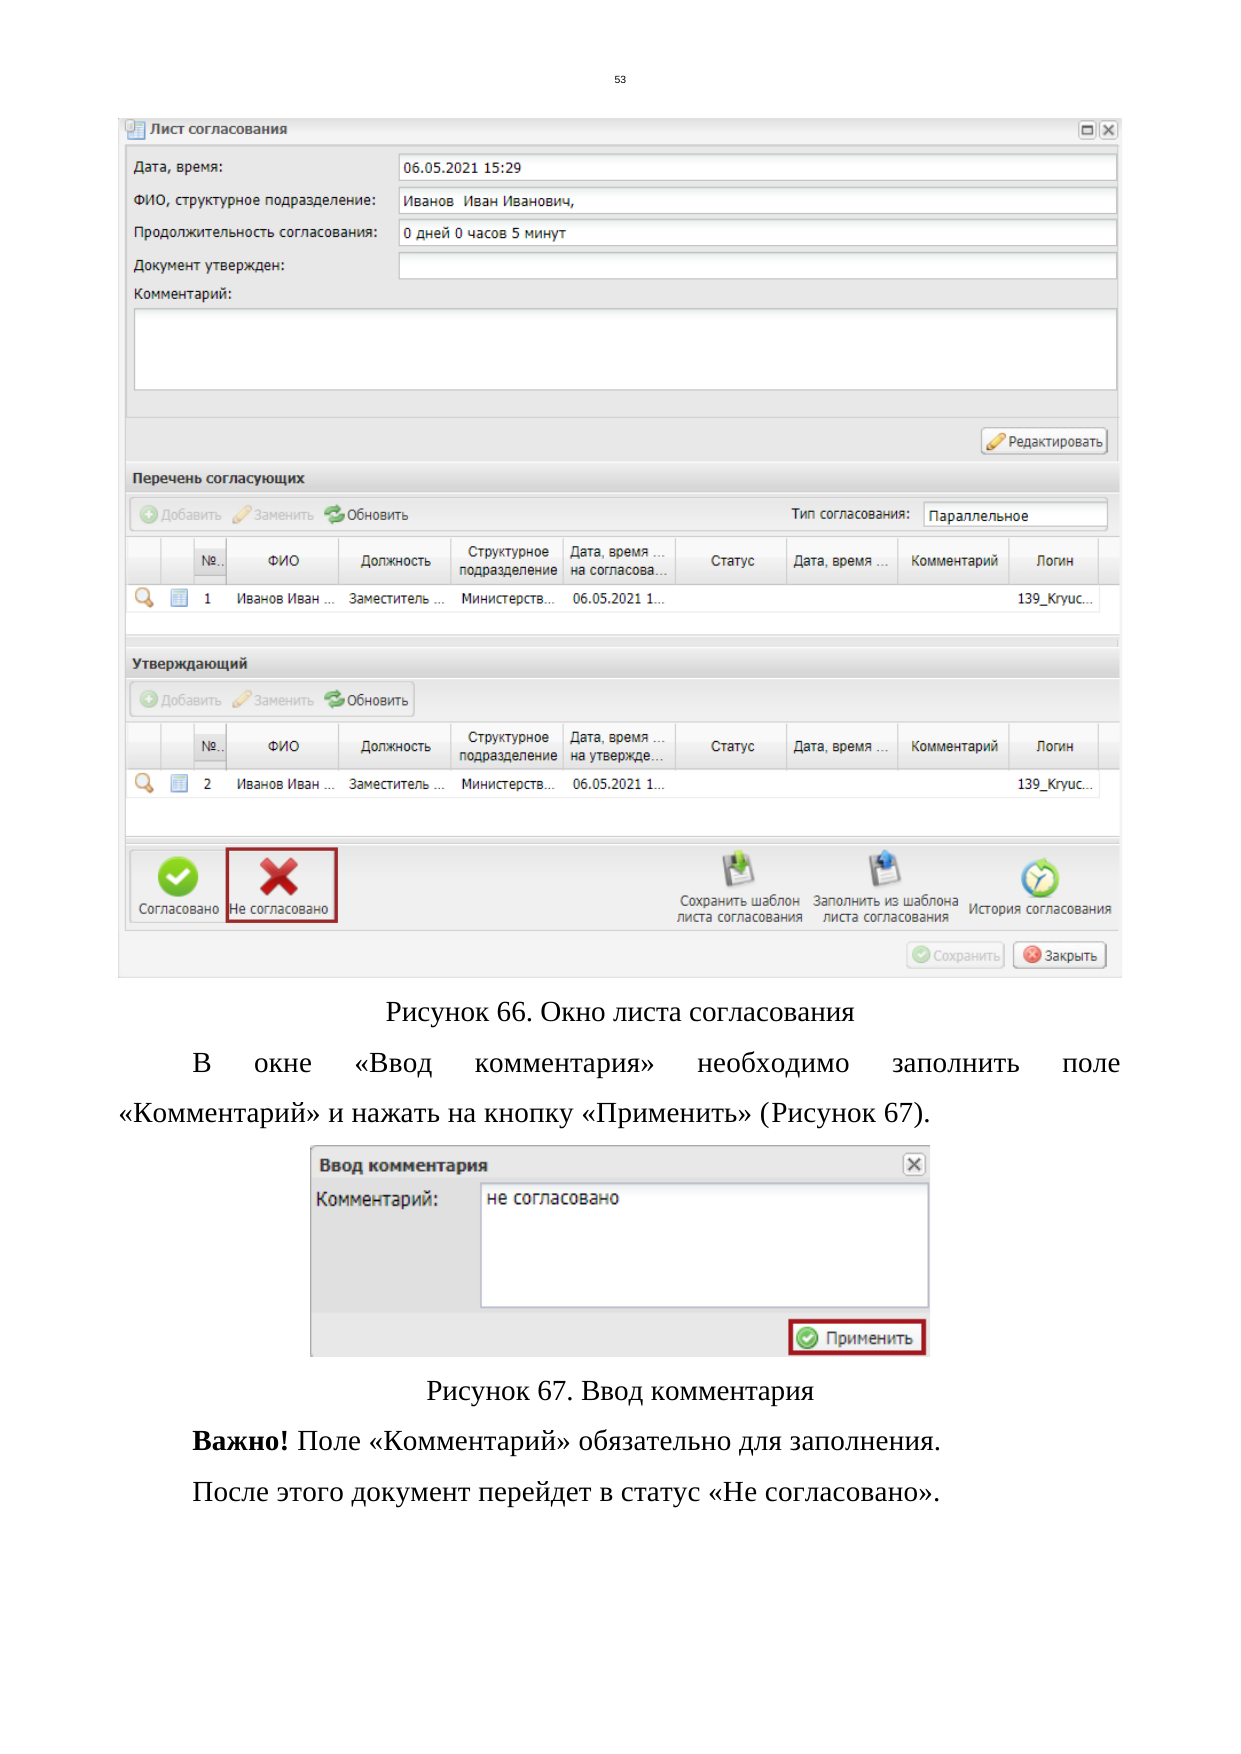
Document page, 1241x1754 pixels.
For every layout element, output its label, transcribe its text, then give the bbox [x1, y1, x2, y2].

picture [118, 118, 1123, 978]
picture [310, 1145, 931, 1357]
text После этого документ перейдет в статус «Не согласовано». [118, 1474, 1122, 1507]
text Важно! Поле «Комментарий» обязательно для заполнения. [118, 1423, 1122, 1457]
text В окне «Ввод комментария» необходимо заполнить поле «Комментарий» и нажать на кнопку «Применить» (Рисунок 67). [118, 1045, 1122, 1129]
